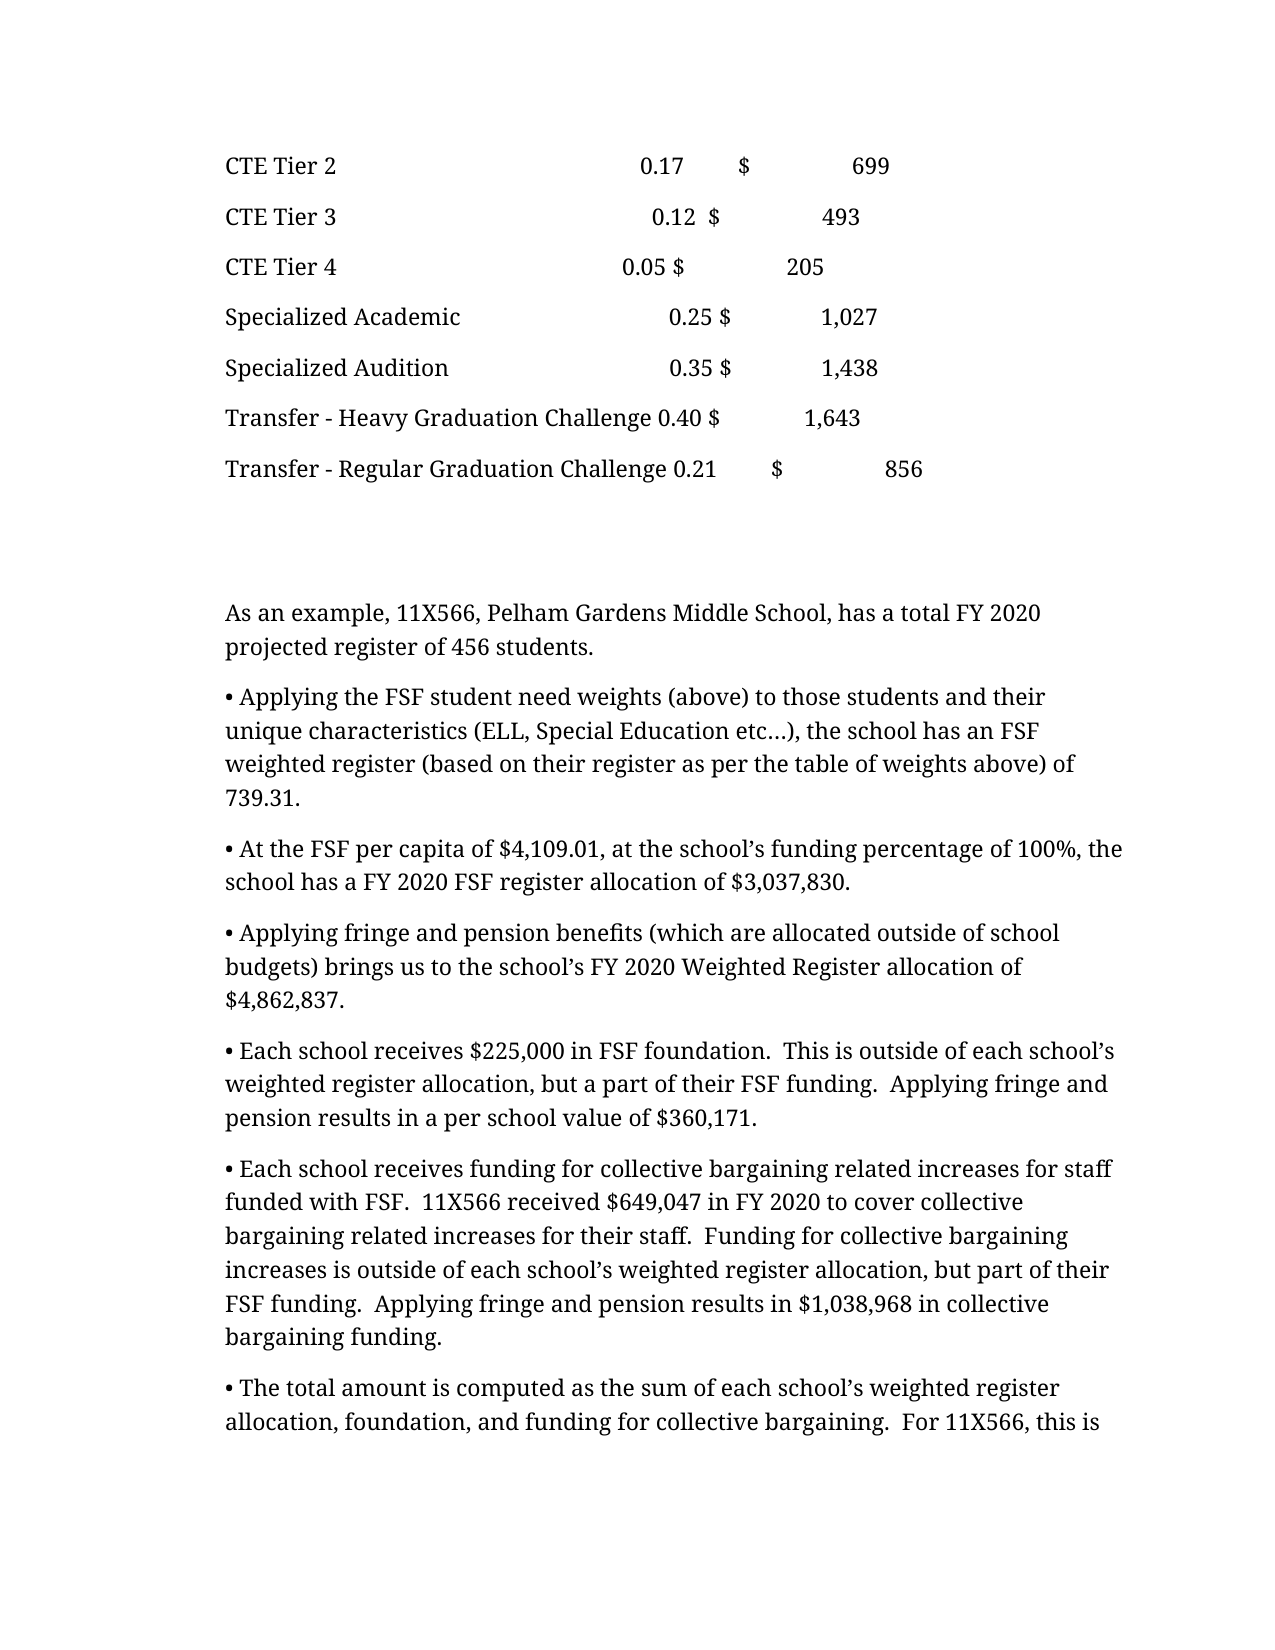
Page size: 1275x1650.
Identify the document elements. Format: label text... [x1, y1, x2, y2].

text • Each school receives $225,000 in FSF foundation. This is outside of each school’s weighted register allocation, but a part of their FSF funding. Applying fringe and pension results in a per school value of $360,171. [225, 1034, 1125, 1133]
text Transfer - Regular Graduation Challenge 0.21 $ 856 [225, 452, 1125, 484]
text CTE Tier 3 0.12 $ 493 [225, 200, 1125, 232]
text As an example, 11X566, Pelham Gardens Middle School, has a total FY 2020 projected register of 456 students. [225, 597, 1125, 662]
text Specialized Academic 0.25 $ 1,027 [225, 301, 1125, 332]
text Specialized Audition 0.35 $ 1,438 [225, 352, 1125, 383]
text CTE Tier 2 0.17 $ 699 [225, 150, 1125, 181]
text • Each school receives funding for collective bargaining related increases for staff funded with FSF. 11X566 received $649,047 in FY 2020 to cover collective bargaining related increases for their staff. Funding for collective bargaining increases is outside of each school’s weighted register allocation, but part of their FSF funding. Applying fringe and pension results in $1,038,968 in collective bargaining funding. [225, 1152, 1125, 1352]
text • Applying the FSF student need weights (above) to those students and their unique characteristics (ELL, Special Education etc…), the school has an FSF weighted register (based on their register as per the table of weights above) of 739.31. [225, 681, 1125, 813]
text • At the FSF per capita of $4,109.01, at the school’s funding percentage of 100%, the school has a FY 2020 FSF register allocation of $3,037,830. [225, 832, 1125, 897]
text • Applying fringe and pension benefits (which are allocated outside of school budgets) brings us to the school’s FY 2020 Weighted Register allocation of $4,862,837. [225, 917, 1125, 1015]
text Transfer - Heavy Graduation Challenge 0.40 $ 1,643 [225, 402, 1125, 433]
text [225, 1372, 1125, 1437]
text CTE Tier 4 0.05 $ 205 [225, 251, 1125, 282]
